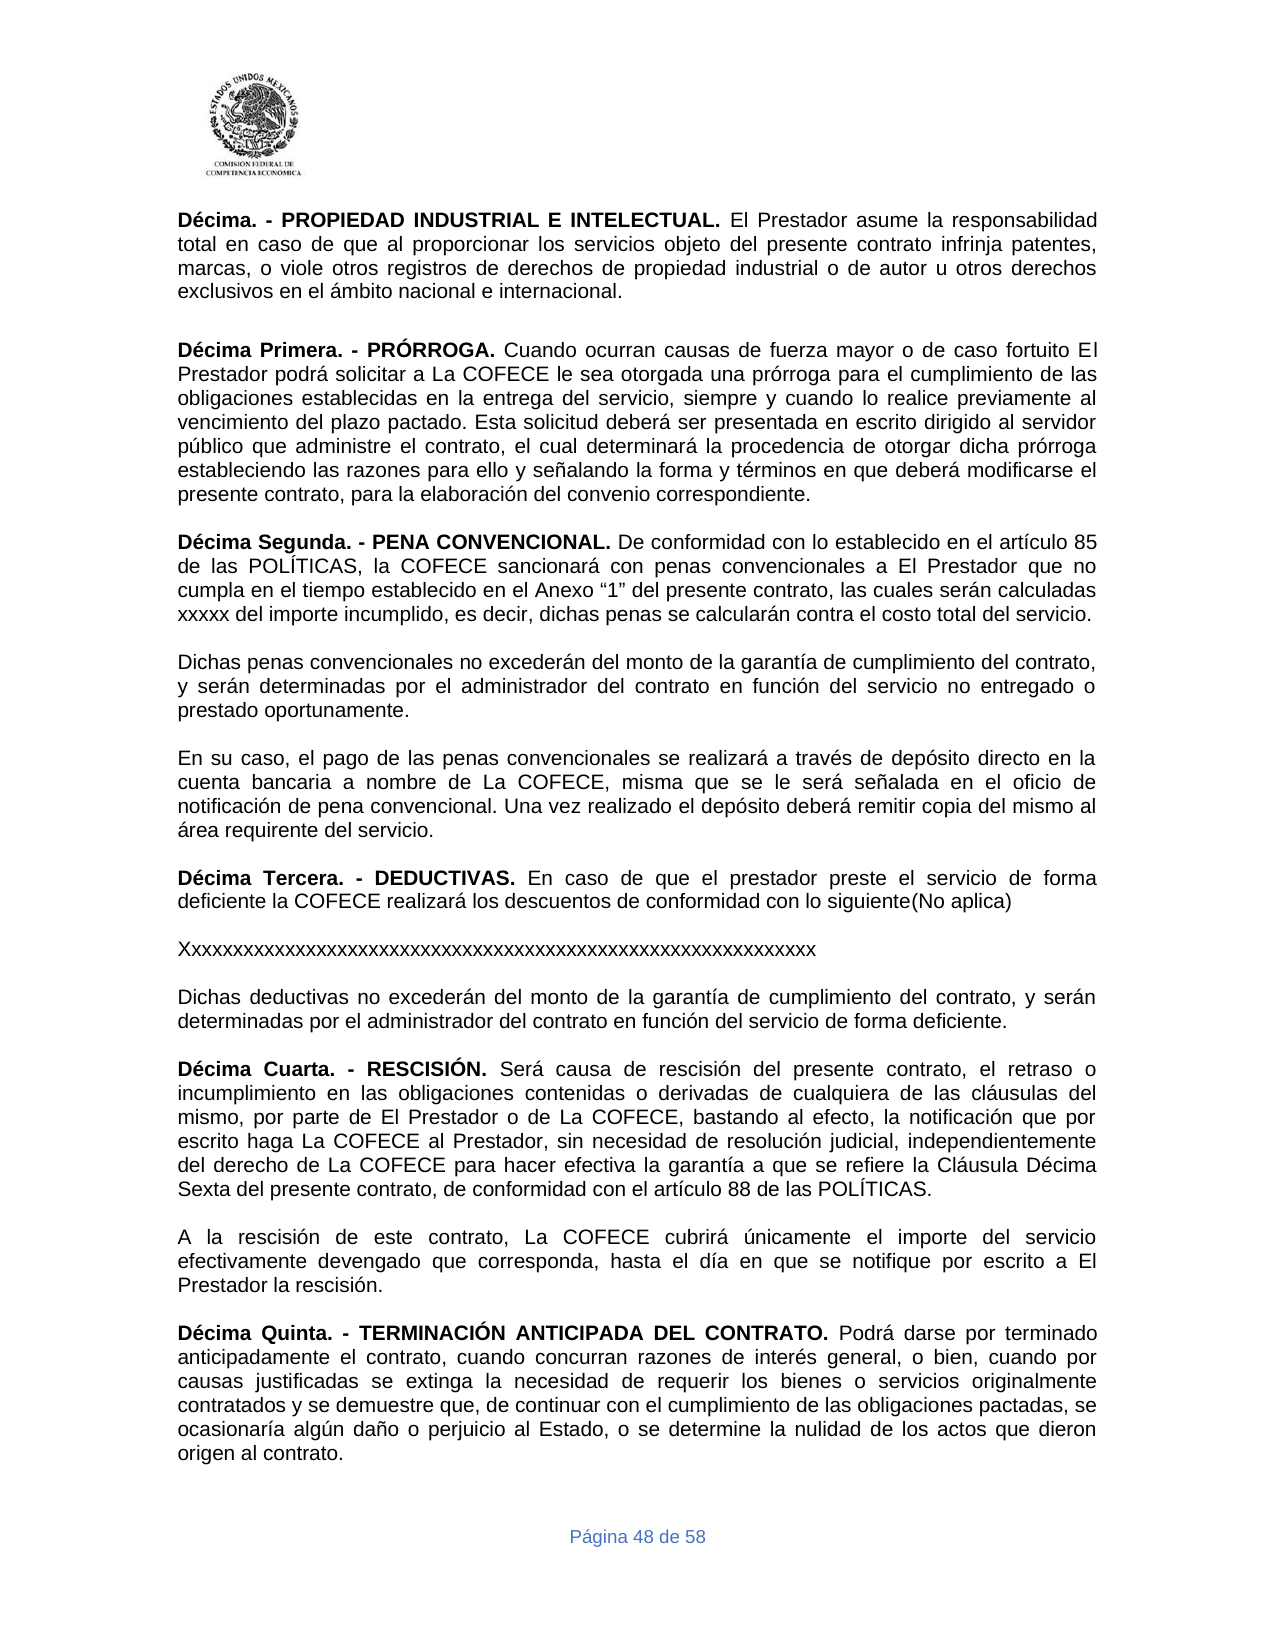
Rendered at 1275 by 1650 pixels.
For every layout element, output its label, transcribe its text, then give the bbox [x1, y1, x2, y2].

subtitle Décima. - PROPIEDAD INDUSTRIAL E INTELECTUAL. El Prestador asume la responsabilidad total en caso de que al proporcionar los servicios objeto del presente contrato infrinja patentes, marcas, o viole otros registros de derechos de propiedad industrial o de autor u otros derechos exclusivos en el ámbito nacional e internacional. [177, 207, 1098, 303]
text Décima Tercera. - DEDUCTIVAS. En caso de que el prestador preste el servicio de forma deficiente la COFECE realizará los descuentos de conformidad con lo siguiente(No aplica) [177, 865, 1098, 913]
text Décima Quinta. - TERMINACIÓN ANTICIPADA DEL CONTRATO. Podrá darse por terminado anticipadamente el contrato, cuando concurran razones de interés general, o bien, cuando por causas justificadas se extinga la necesidad de requerir los bienes o servicios originalmente contratados y se demuestre que, de continuar con el cumplimiento de las obligaciones pactadas, se ocasionaría algún daño o perjuicio al Estado, o se determine la nulidad de los actos que dieron origen al contrato. [177, 1321, 1098, 1464]
text A la rescisión de este contrato, La COFECE cubrirá únicamente el importe del servicio efectivamente devengado que corresponda, hasta el día en que se notifique por escrito a El Prestador la rescisión. [177, 1225, 1098, 1297]
text En su caso, el pago de las penas convencionales se realizará a través de depósito directo en la cuenta bancaria a nombre de La COFECE, misma que se le será señalada en el oficio de notificación de pena convencional. Una vez realizado el depósito deberá remitir copia del mismo al área requirente del servicio. [177, 746, 1098, 841]
text Décima Cuarta. - RESCISIÓN. Será causa de rescisión del presente contrato, el retraso o incumplimiento en las obligaciones contenidas o derivadas de cualquiera de las cláusulas del mismo, por parte de El Prestador o de La COFECE, bastando al efecto, la notificación que por escrito haga La COFECE al Prestador, sin necesidad de resolución judicial, independientemente del derecho de La COFECE para hacer efectiva la garantía a que se refiere la Cláusula Décima Sexta del presente contrato, de conformidad con el artículo 88 de las POLÍTICAS. [177, 1057, 1098, 1201]
text Décima Primera. - PRÓRROGA. Cuando ocurran causas de fuerza mayor o de caso fortuito El Prestador podrá solicitar a La COFECE le sea otorgada una prórroga para el cumplimiento de las obligaciones establecidas en la entrega del servicio, siempre y cuando lo realice previamente al vencimiento del plazo pactado. Esta solicitud deberá ser presentada en escrito dirigido al servidor público que administre el contrato, el cual determinará la procedencia de otorgar dicha prórroga estableciendo las razones para ello y señalando la forma y términos en que deberá modificarse el presente contrato, para la elaboración del convenio correspondiente. [177, 338, 1098, 506]
text Dichas penas convencionales no excederán del monto de la garantía de cumplimiento del contrato, y serán determinadas por el administrador del contrato en función del servicio no entregado o prestado oportunamente. [177, 650, 1098, 722]
text Décima Segunda. - PENA CONVENCIONAL. De conformidad con lo establecido en el artículo 85 de las POLÍTICAS, la COFECE sancionará con penas convencionales a El Prestador que no cumpla en el tiempo establecido en el Anexo “1” del presente contrato, las cuales serán calculadas xxxxx del importe incumplido, es decir, dichas penas se calcularán contra el costo total del servicio. [177, 530, 1098, 626]
picture [188, 73, 322, 179]
text Dichas deductivas no excederán del monto de la garantía de cumplimiento del contrato, y serán determinadas por el administrador del contrato en función del servicio de forma deficiente. [177, 985, 1098, 1033]
text Xxxxxxxxxxxxxxxxxxxxxxxxxxxxxxxxxxxxxxxxxxxxxxxxxxxxxxxxxxxxx [177, 937, 1098, 961]
